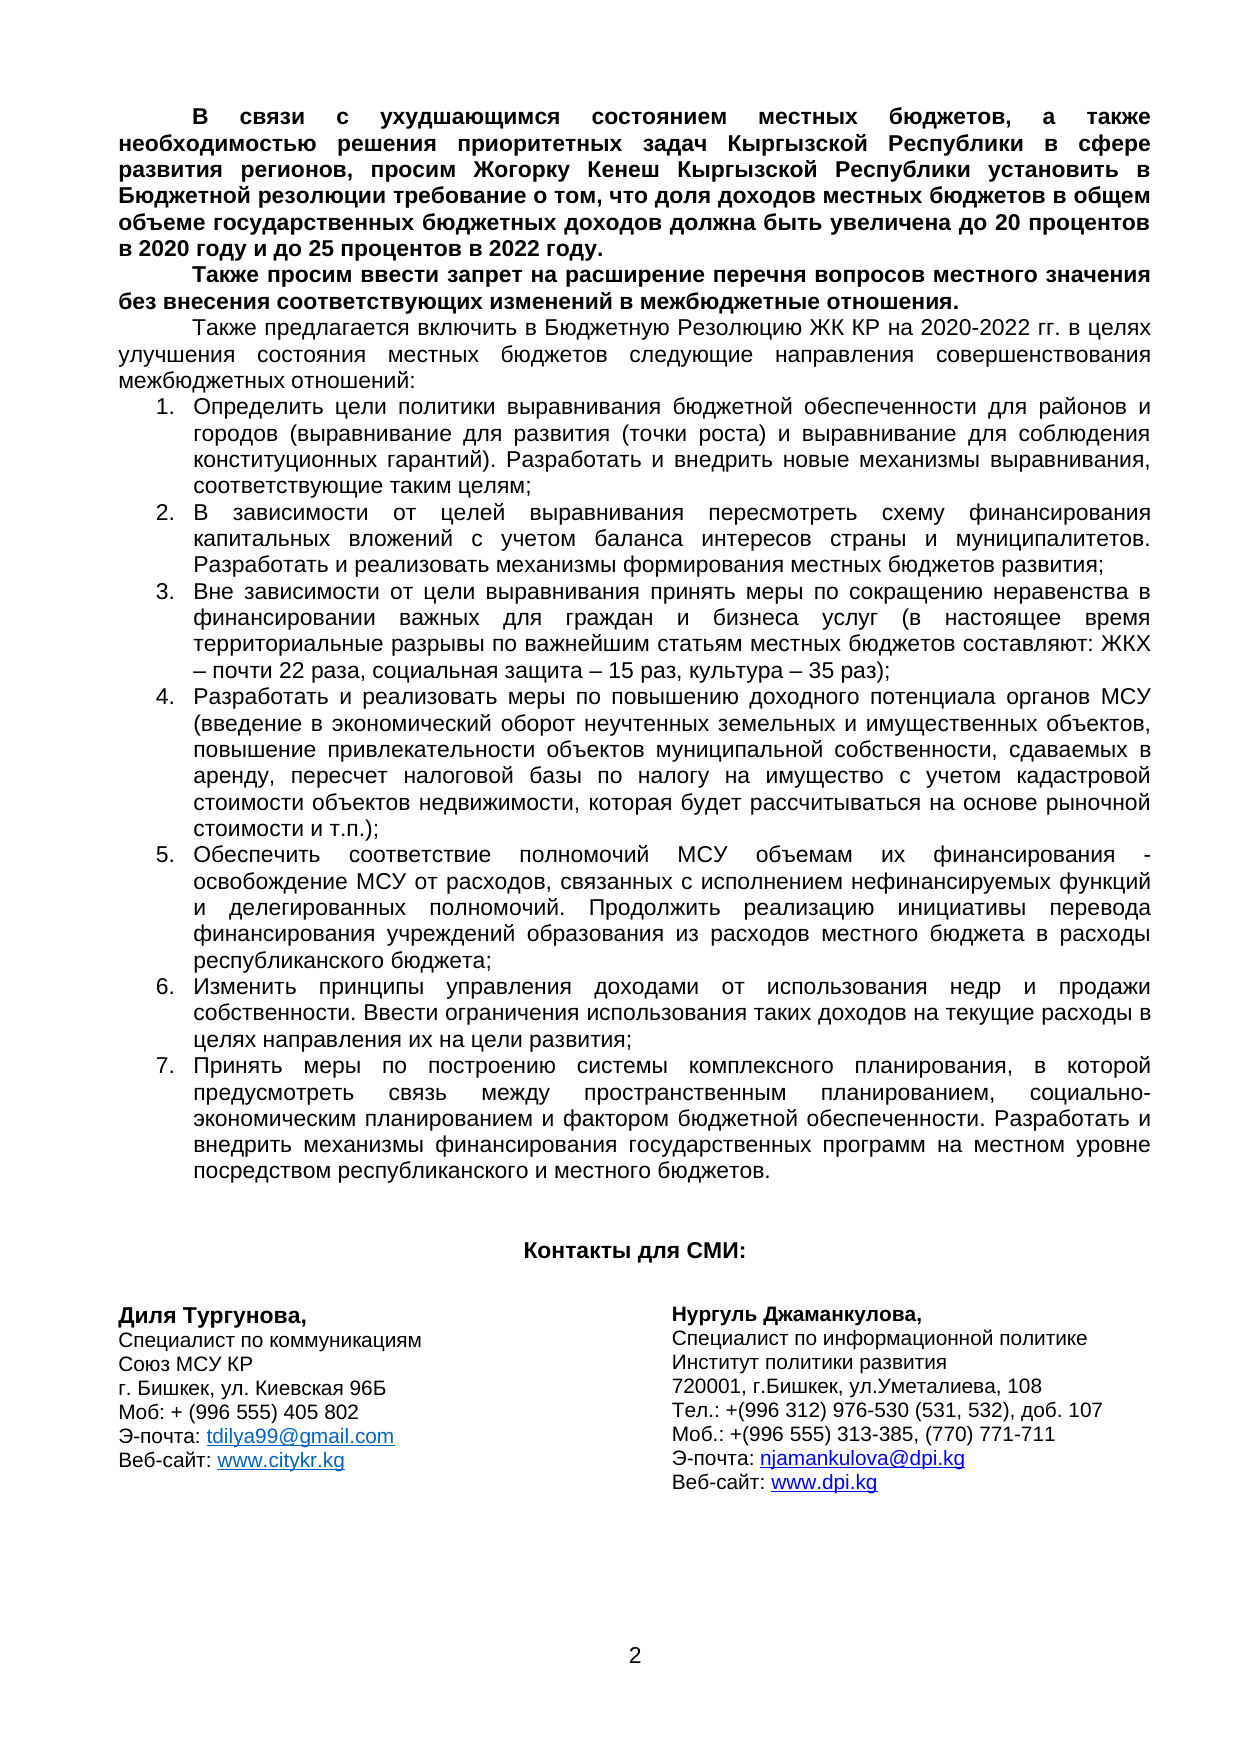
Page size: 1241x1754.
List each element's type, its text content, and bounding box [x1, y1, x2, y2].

text Контакты для СМИ: [118, 1237, 1152, 1263]
text Моб: + (996 555) 405 802 [118, 1400, 598, 1424]
text Э-почта: tdilya99@gmail.com [118, 1424, 598, 1448]
text Веб-сайт: www.dpi.kg [672, 1469, 1152, 1493]
text Моб.: +(996 555) 313-385, (770) 771-711 [672, 1422, 1152, 1446]
text Тел.: +(996 312) 976-530 (531, 532), доб. 107 [672, 1398, 1152, 1422]
text 720001, г.Бишкек, ул.Уметалиева, 108 [672, 1374, 1152, 1398]
text Институт политики развития [672, 1350, 1152, 1374]
list Изменить принципы управления доходами от использования недр и продажи собственности. Ввести ограничения использования таких доходов на текущие расходы в целях направления их на цели развития; [156, 973, 1152, 1052]
text Союз МСУ КР [118, 1352, 598, 1376]
text Нургуль Джаманкулова, [672, 1302, 1152, 1326]
text Также предлагается включить в Бюджетную Резолюцию ЖК КР на 2020-2022 гг. в целях улучшения состояния местных бюджетов следующие направления совершенствования межбюджетных отношений: [118, 314, 1152, 393]
text Э-почта: njamankulova@dpi.kg [672, 1446, 1152, 1469]
text Специалист по информационной политике [672, 1326, 1152, 1350]
list Определить цели политики выравнивания бюджетной обеспеченности для районов и городов (выравнивание для развития (точки роста) и выравнивание для соблюдения конституционных гарантий). Разработать и внедрить новые механизмы выравнивания, соответствующие таким целям; [156, 393, 1152, 499]
list Вне зависимости от цели выравнивания принять меры по сокращению неравенства в финансировании важных для граждан и бизнеса услуг (в настоящее время территориальные разрывы по важнейшим статьям местных бюджетов составляют: ЖКХ – почти 22 раза, социальная защита – 15 раз, культура – 35 раз); [156, 578, 1152, 683]
text г. Бишкек, ул. Киевская 96Б [118, 1376, 598, 1400]
text Также просим ввести запрет на расширение перечня вопросов местного значения без внесения соответствующих изменений в межбюджетные отношения. [118, 261, 1152, 314]
text Специалист по коммуникациям [118, 1328, 598, 1352]
list В зависимости от целей выравнивания пересмотреть схему финансирования капитальных вложений с учетом баланса интересов страны и муниципалитетов. Разработать и реализовать механизмы формирования местных бюджетов развития; [156, 499, 1152, 578]
list Обеспечить соответствие полномочий МСУ объемам их финансирования - освобождение МСУ от расходов, связанных с исполнением нефинансируемых функций и делегированных полномочий. Продолжить реализацию инициативы перевода финансирования учреждений образования из расходов местного бюджета в расходы республиканского бюджета; [156, 841, 1152, 973]
list Принять меры по построению системы комплексного планирования, в которой предусмотреть связь между пространственным планированием, социально-экономическим планированием и фактором бюджетной обеспеченности. Разработать и внедрить механизмы финансирования государственных программ на местном уровне посредством республиканского и местного бюджетов. [156, 1052, 1152, 1184]
text Диля Тургунова, [118, 1302, 598, 1328]
list Разработать и реализовать меры по повышению доходного потенциала органов МСУ (введение в экономический оборот неучтенных земельных и имущественных объектов, повышение привлекательности объектов муниципальной собственности, сдаваемых в аренду, пересчет налоговой базы по налогу на имущество с учетом кадастровой стоимости объектов недвижимости, которая будет рассчитываться на основе рыночной стоимости и т.п.); [156, 683, 1152, 841]
text Веб-сайт: www.citykr.kg [118, 1448, 598, 1472]
text В связи с ухудшающимся состоянием местных бюджетов, а также необходимостью решения приоритетных задач Кыргызской Республики в сфере развития регионов, просим Жогорку Кенеш Кыргызской Республики установить в Бюджетной резолюции требование о том, что доля доходов местных бюджетов в общем объеме государственных бюджетных доходов должна быть увеличена до 20 процентов в 2020 году и до 25 процентов в 2022 году. [118, 103, 1152, 261]
